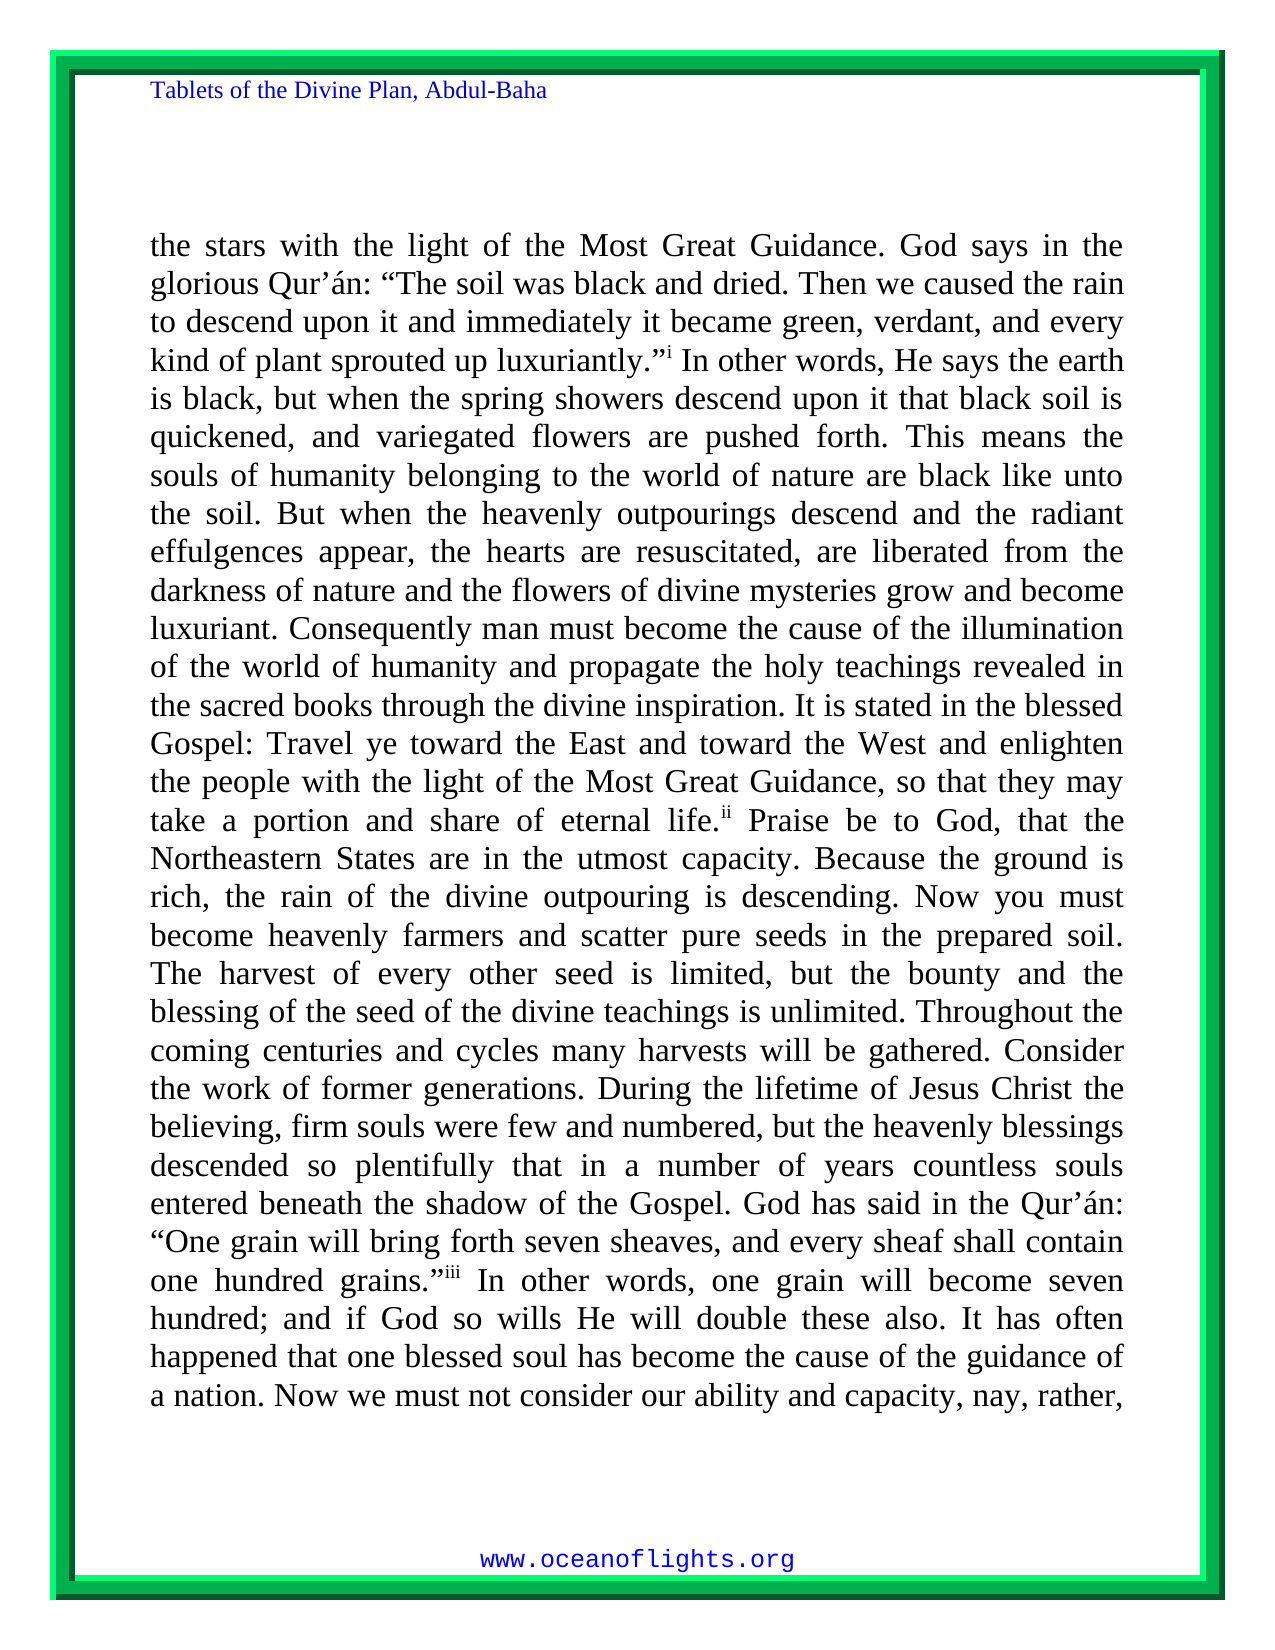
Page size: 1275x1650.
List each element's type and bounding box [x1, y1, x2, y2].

text [150, 225, 1125, 1413]
